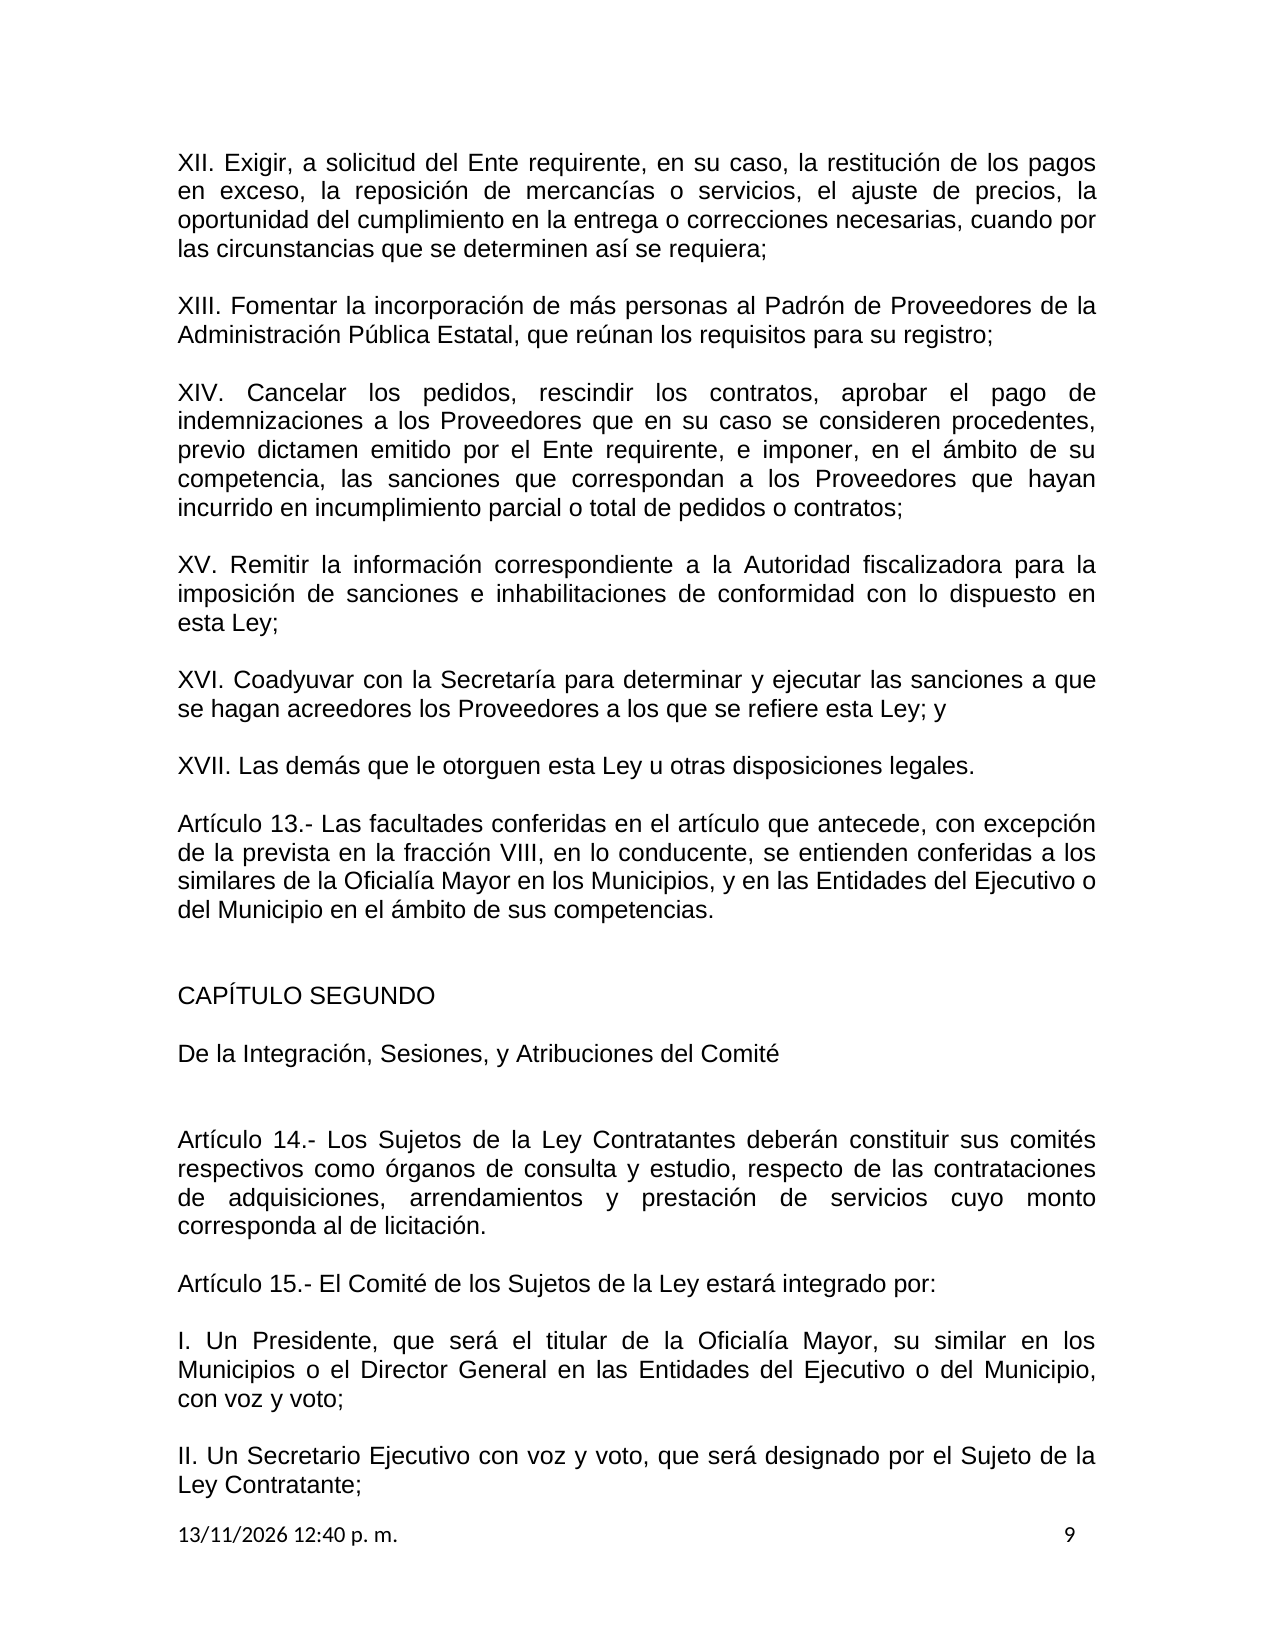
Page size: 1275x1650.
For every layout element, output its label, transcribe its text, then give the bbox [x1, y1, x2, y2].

text Artículo 15.- El Comité de los Sujetos de la Ley estará integrado por: [177, 1269, 1098, 1298]
text Artículo 14.- Los Sujetos de la Ley Contratantes deberán constituir sus comités respectivos como órganos de consulta y estudio, respecto de las contrataciones de adquisiciones, arrendamientos y prestación de servicios cuyo monto corresponda al de licitación. [177, 1125, 1098, 1240]
text XIV. Cancelar los pedidos, rescindir los contratos, aprobar el pago de indemnizaciones a los Proveedores que en su caso se consideren procedentes, previo dictamen emitido por el Ente requirente, e imponer, en el ámbito de su competencia, las sanciones que correspondan a los Proveedores que hayan incurrido en incumplimiento parcial o total de pedidos o contratos; [177, 378, 1098, 521]
text XIII. Fomentar la incorporación de más personas al Padrón de Proveedores de la Administración Pública Estatal, que reúnan los requisitos para su registro; [177, 291, 1098, 349]
text II. Un Secretario Ejecutivo con voz y voto, que será designado por el Sujeto de la Ley Contratante; [177, 1441, 1098, 1499]
text XII. Exigir, a solicitud del Ente requirente, en su caso, la restitución de los pagos en exceso, la reposición de mercancías o servicios, el ajuste de precios, la oportunidad del cumplimiento en la entrega o correcciones necesarias, cuando por las circunstancias que se determinen así se requiera; [177, 148, 1098, 263]
text CAPÍTULO SEGUNDO [177, 981, 1098, 1010]
text XV. Remitir la información correspondiente a la Autoridad fiscalizadora para la imposición de sanciones e inhabilitaciones de conformidad con lo dispuesto en esta Ley; [177, 550, 1098, 636]
text XVII. Las demás que le otorguen esta Ley u otras disposiciones legales. [177, 751, 1098, 780]
text XVI. Coadyuvar con la Secretaría para determinar y ejecutar las sanciones a que se hagan acreedores los Proveedores a los que se refiere esta Ley; y [177, 665, 1098, 723]
text I. Un Presidente, que será el titular de la Oficialía Mayor, su similar en los Municipios o el Director General en las Entidades del Ejecutivo o del Municipio, con voz y voto; [177, 1326, 1098, 1413]
text Artículo 13.- Las facultades conferidas en el artículo que antecede, con excepción de la prevista en la fracción VIII, en lo conducente, se entienden conferidas a los similares de la Oficialía Mayor en los Municipios, y en las Entidades del Ejecutivo o del Municipio en el ámbito de sus competencias. [177, 809, 1098, 924]
text De la Integración, Sesiones, y Atribuciones del Comité [177, 1039, 1098, 1068]
